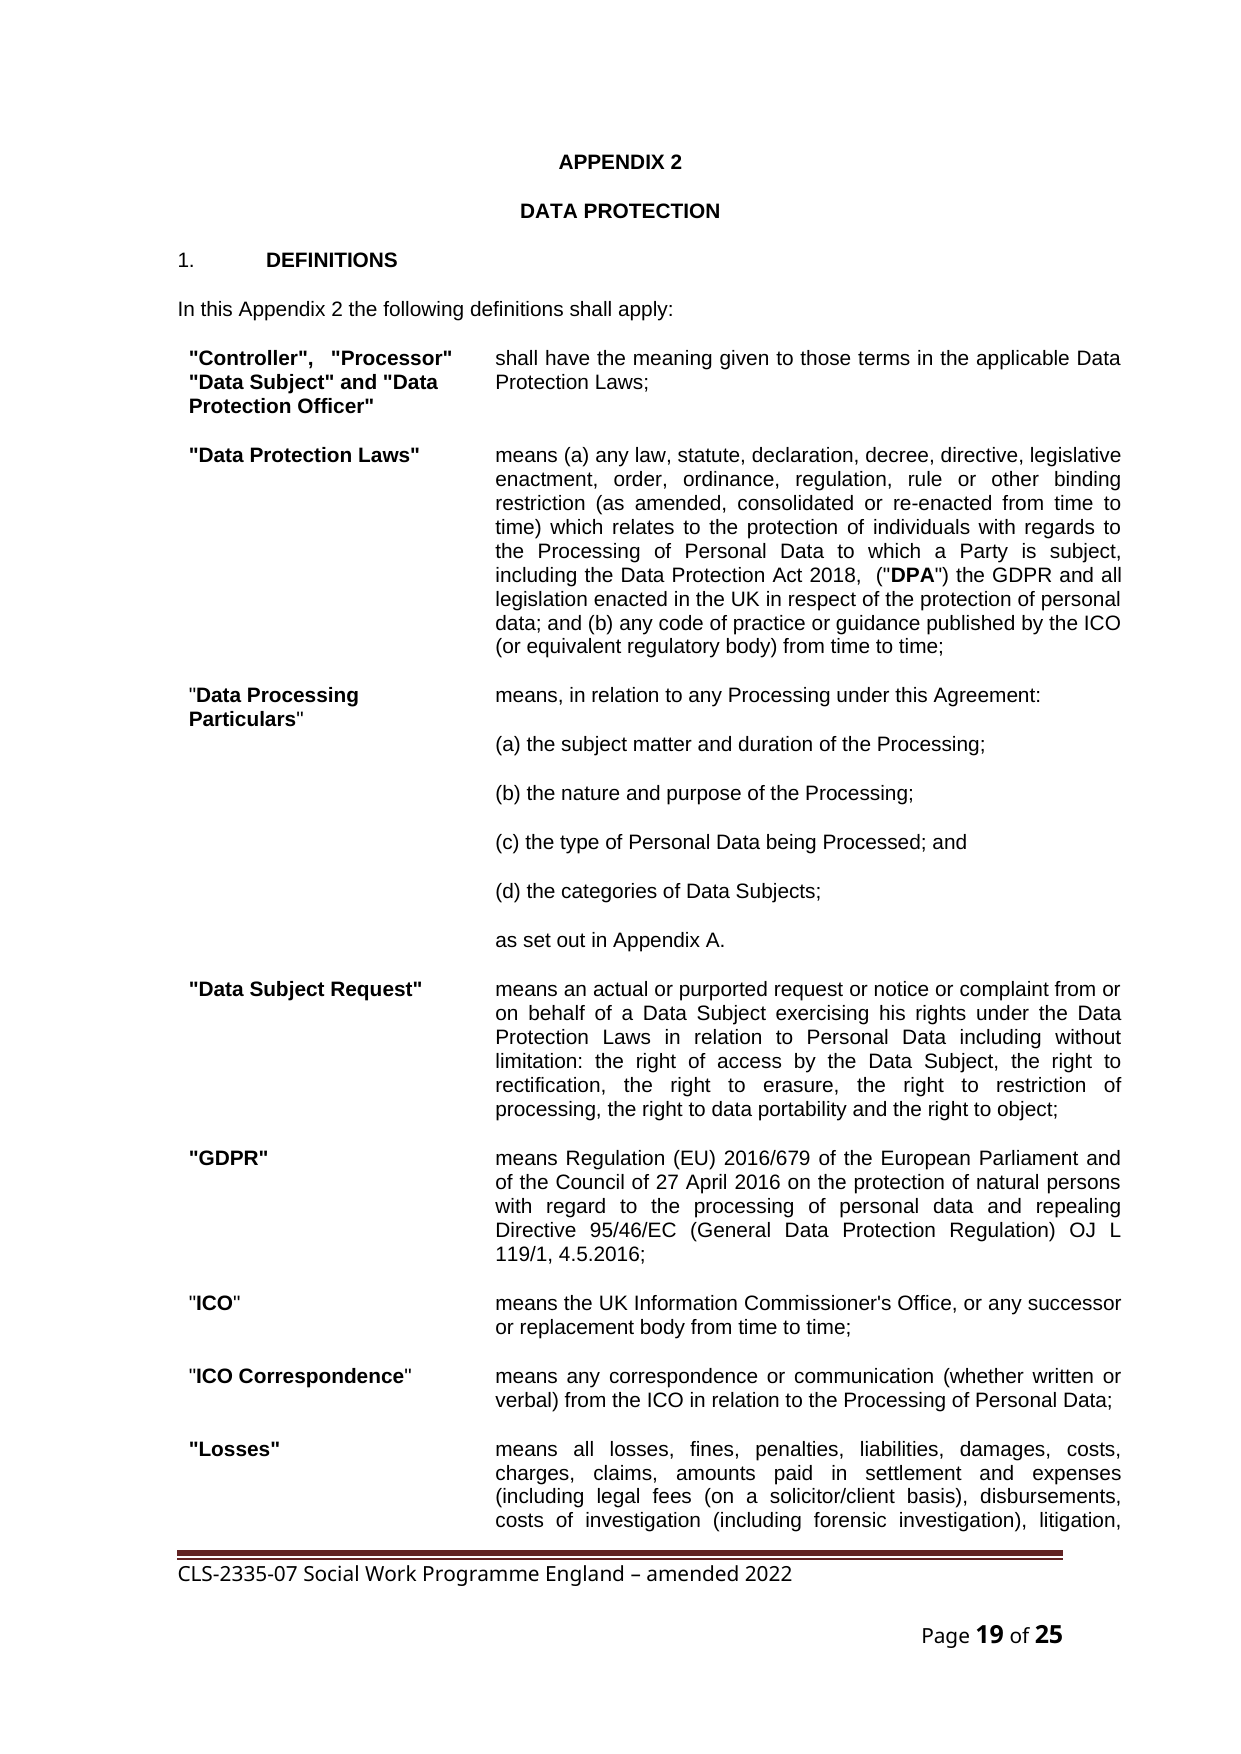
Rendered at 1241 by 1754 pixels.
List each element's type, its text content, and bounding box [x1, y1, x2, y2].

table_cell means the UK Information Commissioner's Office, or any successor or replacement body from time to time; [484, 1291, 1133, 1363]
table_cell means an actual or purported request or notice or complaint from or on behalf of a Data Subject exercising his rights under the Data Protection Laws in relation to Personal Data including without limitation: the right of access by the Data Subject, the right to rectification, the right to erasure, the right to restriction of processing, the right to data portability and the right to object; [484, 977, 1133, 1146]
table_cell means, in relation to any Processing under this Agreement: (a) the subject matter and duration of the Processing; (b) the nature and purpose of the Processing; (c) the type of Personal Data being Processed; and (d) the categories of Data Subjects; as set out in Appendix A. [484, 683, 1133, 977]
list DEFINITIONS [177, 248, 1063, 272]
table_cell "Data Processing Particulars" [177, 683, 484, 977]
table_cell "ICO" [177, 1291, 484, 1363]
table_cell "GDPR" [177, 1146, 484, 1291]
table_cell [484, 1436, 1133, 1534]
table_cell "Losses" [177, 1436, 484, 1534]
table_header "Controller", "Processor" "Data Subject" and "Data Protection Officer" [177, 346, 484, 443]
list APPENDIX 2 [177, 150, 1063, 174]
table_cell means (a) any law, statute, declaration, decree, directive, legislative enactment, order, ordinance, regulation, rule or other binding restriction (as amended, consolidated or re-enacted from time to time) which relates to the protection of individuals with regards to the Processing of Personal Data to which a Party is subject, including the Data Protection Act 2018, ("DPA") the GDPR and all legislation enacted in the UK in respect of the protection of personal data; and (b) any code of practice or guidance published by the ICO (or equivalent regulatory body) from time to time; [484, 443, 1133, 683]
table_cell means any correspondence or communication (whether written or verbal) from the ICO in relation to the Processing of Personal Data; [484, 1364, 1133, 1436]
table_cell "Data Subject Request" [177, 977, 484, 1146]
table_header shall have the meaning given to those terms in the applicable Data Protection Laws; [484, 346, 1133, 443]
table_cell "Data Protection Laws" [177, 443, 484, 683]
table_cell "ICO Correspondence" [177, 1364, 484, 1436]
subtitle DATA PROTECTION [177, 199, 1063, 223]
text In this Appendix 2 the following definitions shall apply: [177, 297, 1063, 321]
table_cell means Regulation (EU) 2016/679 of the European Parliament and of the Council of 27 April 2016 on the protection of natural persons with regard to the processing of personal data and repealing Directive 95/46/EC (General Data Protection Regulation) OJ L 119/1, 4.5.2016; [484, 1146, 1133, 1291]
